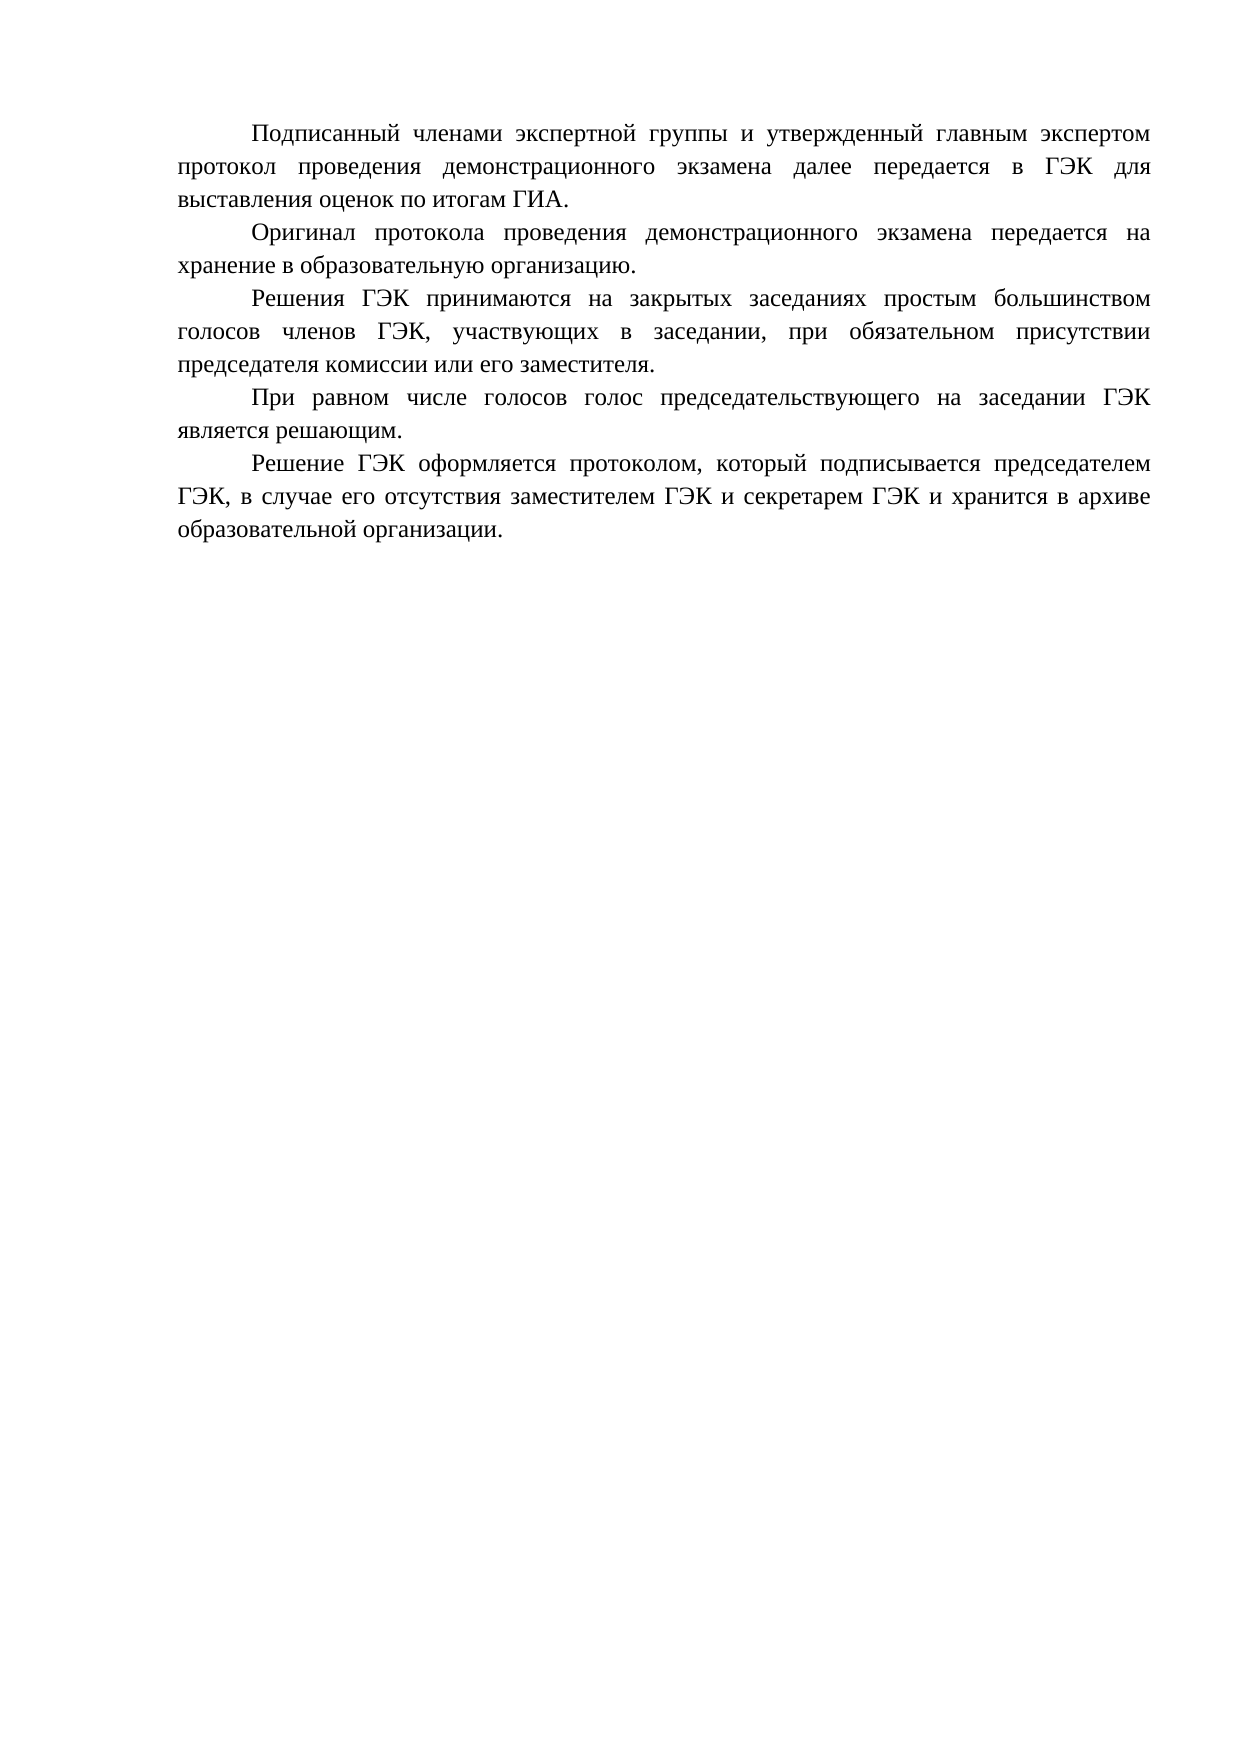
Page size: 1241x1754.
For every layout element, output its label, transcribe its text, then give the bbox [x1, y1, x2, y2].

text Решение ГЭК оформляется протоколом, который подписывается председателем ГЭК, в случае его отсутствия заместителем ГЭК и секретарем ГЭК и хранится в архиве образовательной организации. [177, 448, 1152, 543]
text Подписанный членами экспертной группы и утвержденный главным экспертом протокол проведения демонстрационного экзамена далее передается в ГЭК для выставления оценок по итогам ГИА. [177, 118, 1152, 213]
text Решения ГЭК принимаются на закрытых заседаниях простым большинством голосов членов ГЭК, участвующих в заседании, при обязательном присутствии председателя комиссии или его заместителя. [177, 283, 1152, 378]
text При равном числе голосов голос председательствующего на заседании ГЭК является решающим. [177, 382, 1152, 444]
text Оригинал протокола проведения демонстрационного экзамена передается на хранение в образовательную организацию. [177, 217, 1152, 279]
